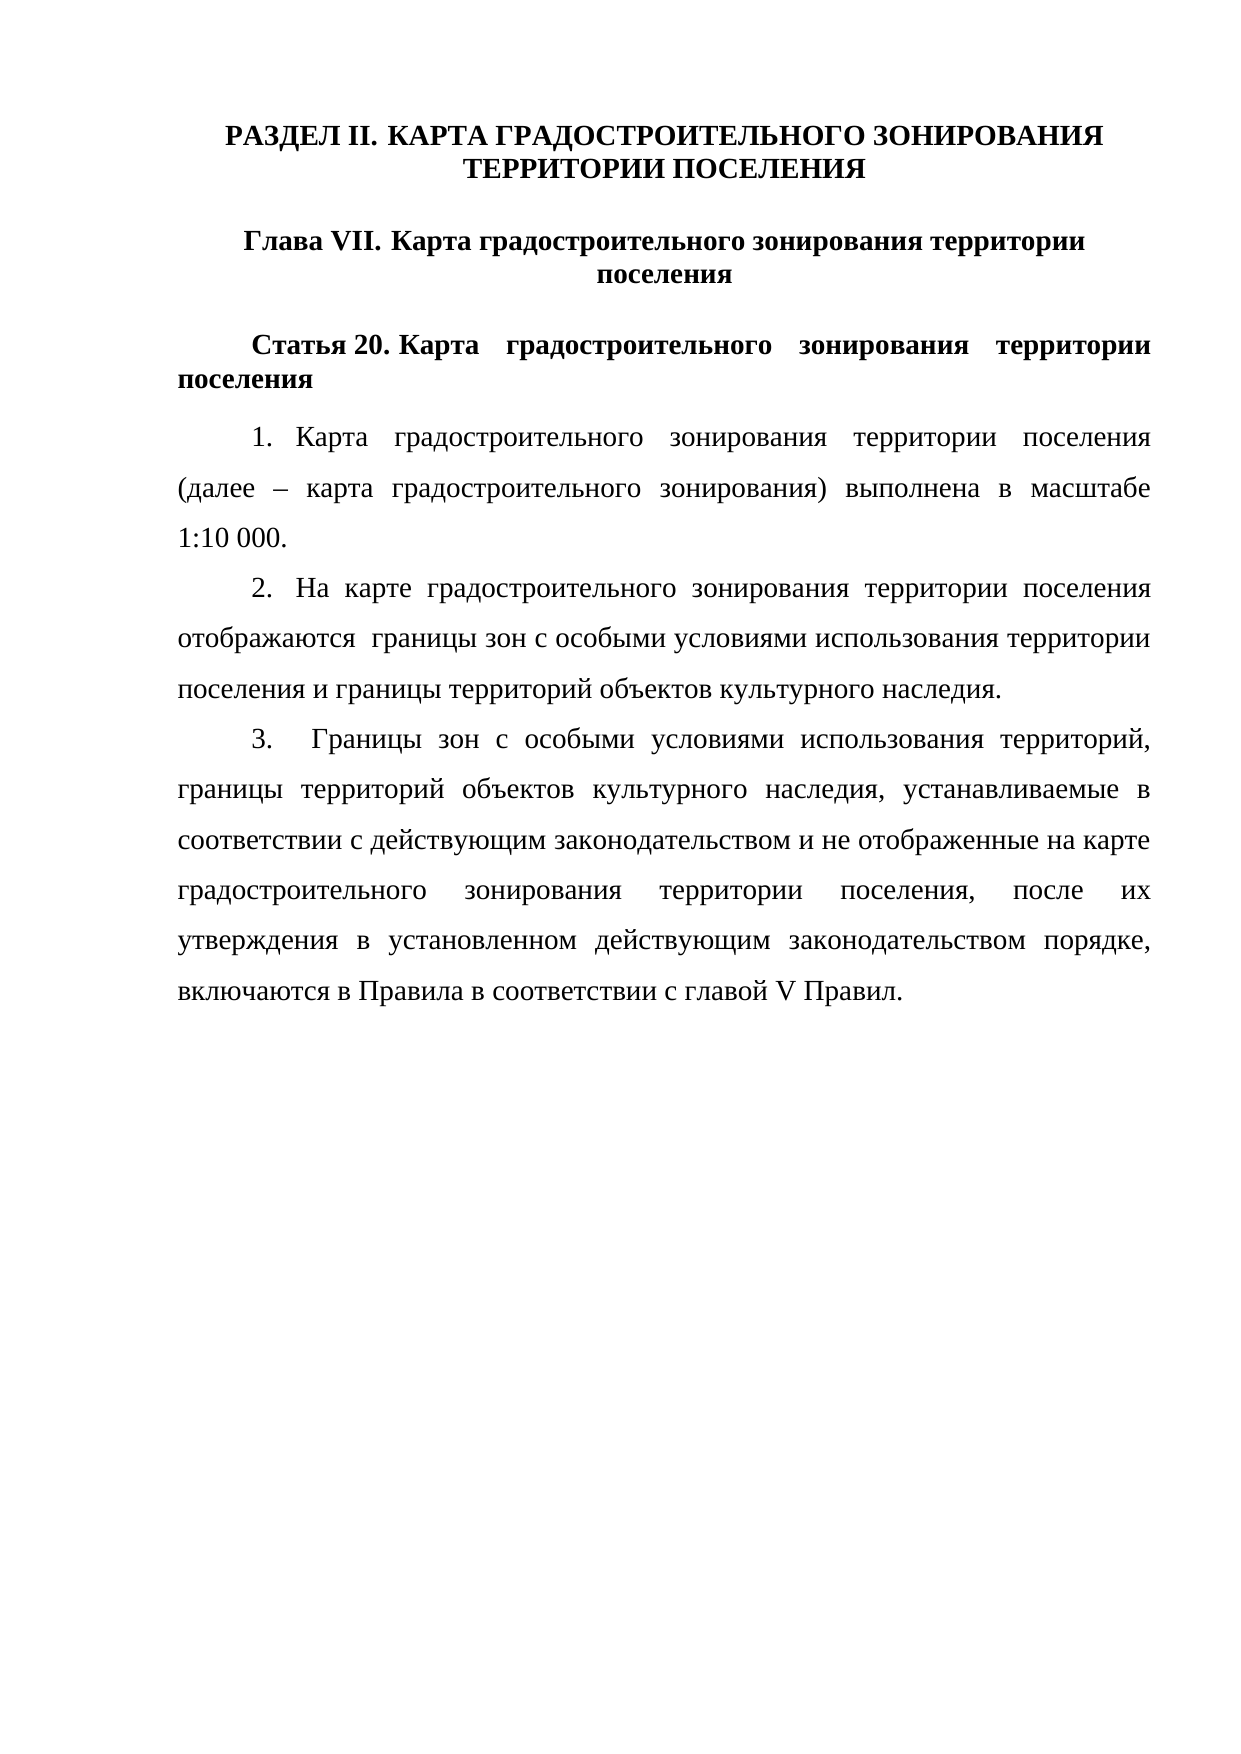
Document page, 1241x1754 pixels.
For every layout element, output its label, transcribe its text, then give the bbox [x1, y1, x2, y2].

list Границы зон с особыми условиями использования территорий, границы территорий объектов культурного наследия, устанавливаемые в соответствии с действующим законодательством и не отображенные на карте градостроительного зонирования территории поселения, после их утверждения в установленном действующим законодательством порядке, включаются в Правила в соответствии с главой V Правил. [177, 721, 1152, 1006]
list На карте градостроительного зонирования территории поселения отображаются границы зон с особыми условиями использования территории поселения и границы территорий объектов культурного наследия. [177, 570, 1152, 704]
list Карта градостроительного зонирования территории поселения (далее – карта градостроительного зонирования) выполнена в масштабе 1:10 000. [177, 419, 1152, 553]
list Карта градостроительного зонирования территории поселения [177, 327, 1152, 394]
list Карта градостроительного зонирования территории поселения [177, 223, 1152, 290]
list Карта градостроительного зонирования территории поселения [177, 118, 1152, 185]
